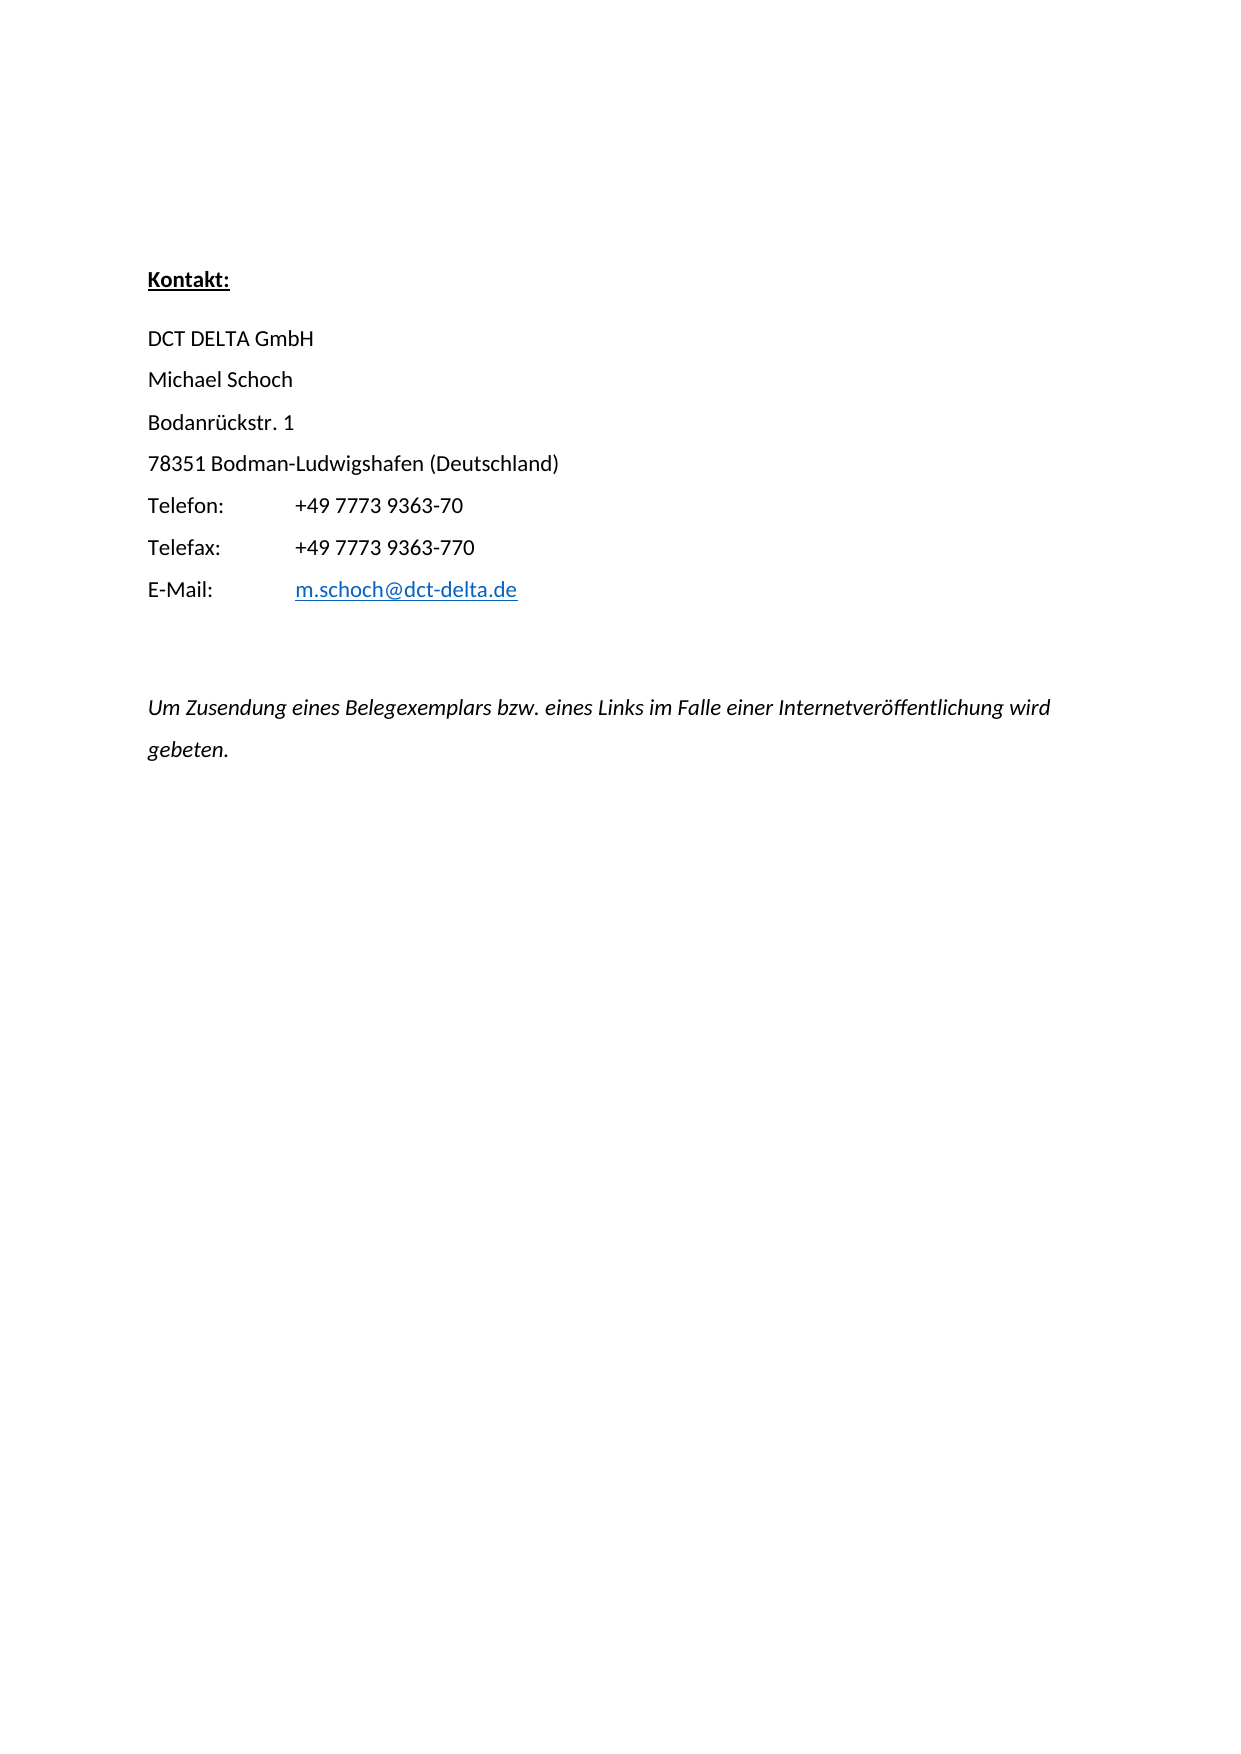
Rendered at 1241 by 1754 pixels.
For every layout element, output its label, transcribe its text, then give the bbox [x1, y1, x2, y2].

text Kontakt: [148, 265, 1092, 293]
text Um Zusendung eines Belegexemplars bzw. eines Links im Falle einer Internetveröffentlichung wird gebeten. [148, 693, 1092, 763]
text DCT DELTA GmbH Michael Schoch Bodanrückstr. 1 78351 Bodman-Ludwigshafen (Deutschland) Telefon: +49 7773 9363-70 Telefax: +49 7773 9363-770 E-Mail: m.schoch@dct-delta.de [148, 324, 1092, 603]
